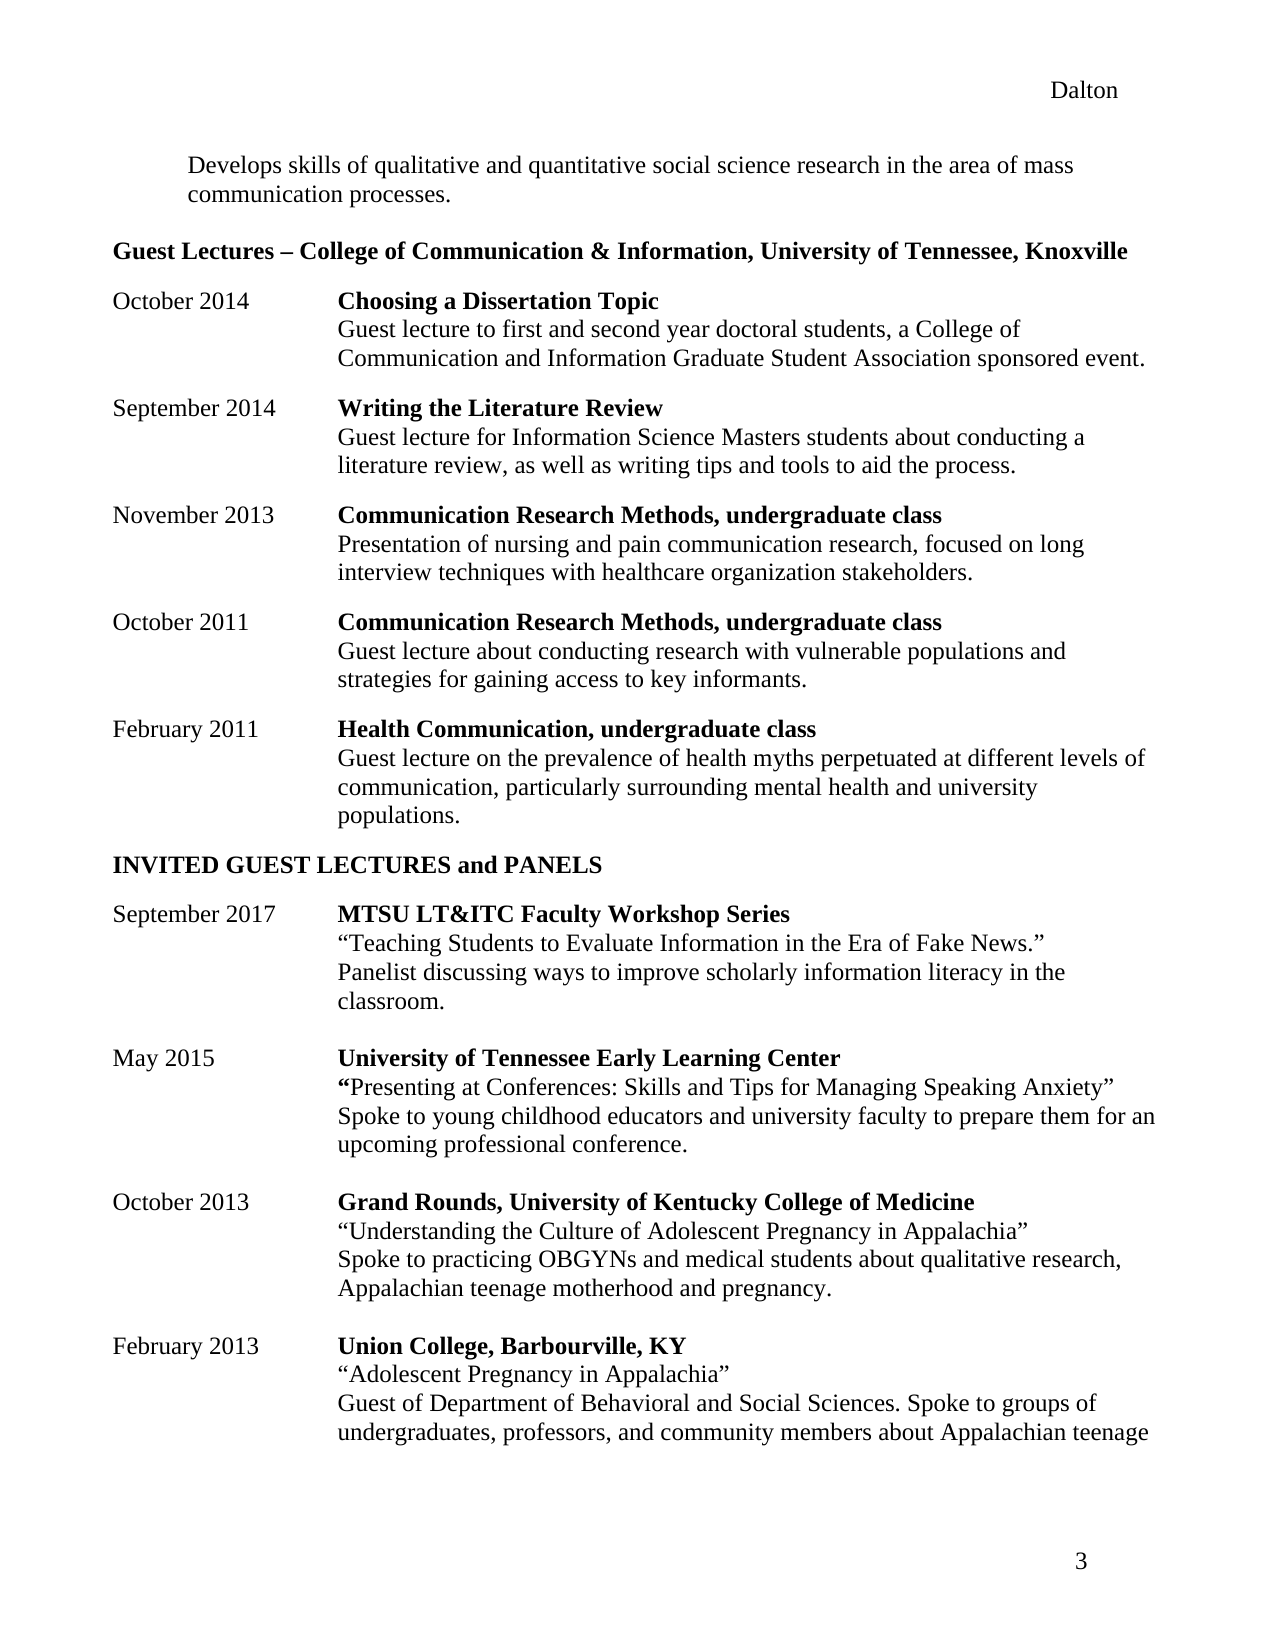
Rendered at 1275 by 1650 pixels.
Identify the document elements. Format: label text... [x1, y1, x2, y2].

list Panelist discussing ways to improve scholarly information literacy in the classroom. [112, 957, 1162, 1014]
list September 2017 MTSU LT&ITC Faculty Workshop Series [112, 899, 1162, 928]
list February 2013 Union College, Barbourville, KY [112, 1331, 1162, 1359]
list “Teaching Students to Evaluate Information in the Era of Fake News.” [112, 928, 1162, 957]
text September 2014 Writing the Literature Review Guest lecture for Information Science Masters students about conducting a literature review, as well as writing tips and tools to aid the process. [112, 393, 1162, 479]
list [187, 150, 1162, 207]
list Spoke to practicing OBGYNs and medical students about qualitative research, Appalachian teenage motherhood and pregnancy. [337, 1244, 1162, 1302]
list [337, 1359, 1162, 1446]
list “Presenting at Conferences: Skills and Tips for Managing Speaking Anxiety” [112, 1072, 1162, 1101]
text November 2013 Communication Research Methods, undergraduate class Presentation of nursing and pain communication research, focused on long interview techniques with healthcare organization stakeholders. [112, 500, 1162, 586]
list May 2015 University of Tennessee Early Learning Center [112, 1043, 1162, 1072]
list Guest Lectures – College of Communication & Information, University of Tennessee, Knoxville [112, 236, 1162, 265]
text February 2011 Health Communication, undergraduate class Guest lecture on the prevalence of health myths perpetuated at different levels of communication, particularly surrounding mental health and university populations. [112, 714, 1162, 829]
text INVITED GUEST LECTURES and PANELS [112, 850, 1162, 879]
text October 2011 Communication Research Methods, undergraduate class Guest lecture about conducting research with vulnerable populations and strategies for gaining access to key informants. [112, 607, 1162, 693]
list October 2013 Grand Rounds, University of Kentucky College of Medicine “Understanding the Culture of Adolescent Pregnancy in Appalachia” [112, 1187, 1162, 1244]
list Spoke to young childhood educators and university faculty to prepare them for an upcoming professional conference. [112, 1101, 1162, 1158]
text October 2014 Choosing a Dissertation Topic Guest lecture to first and second year doctoral students, a College of Communication and Information Graduate Student Association sponsored event. [112, 286, 1162, 372]
